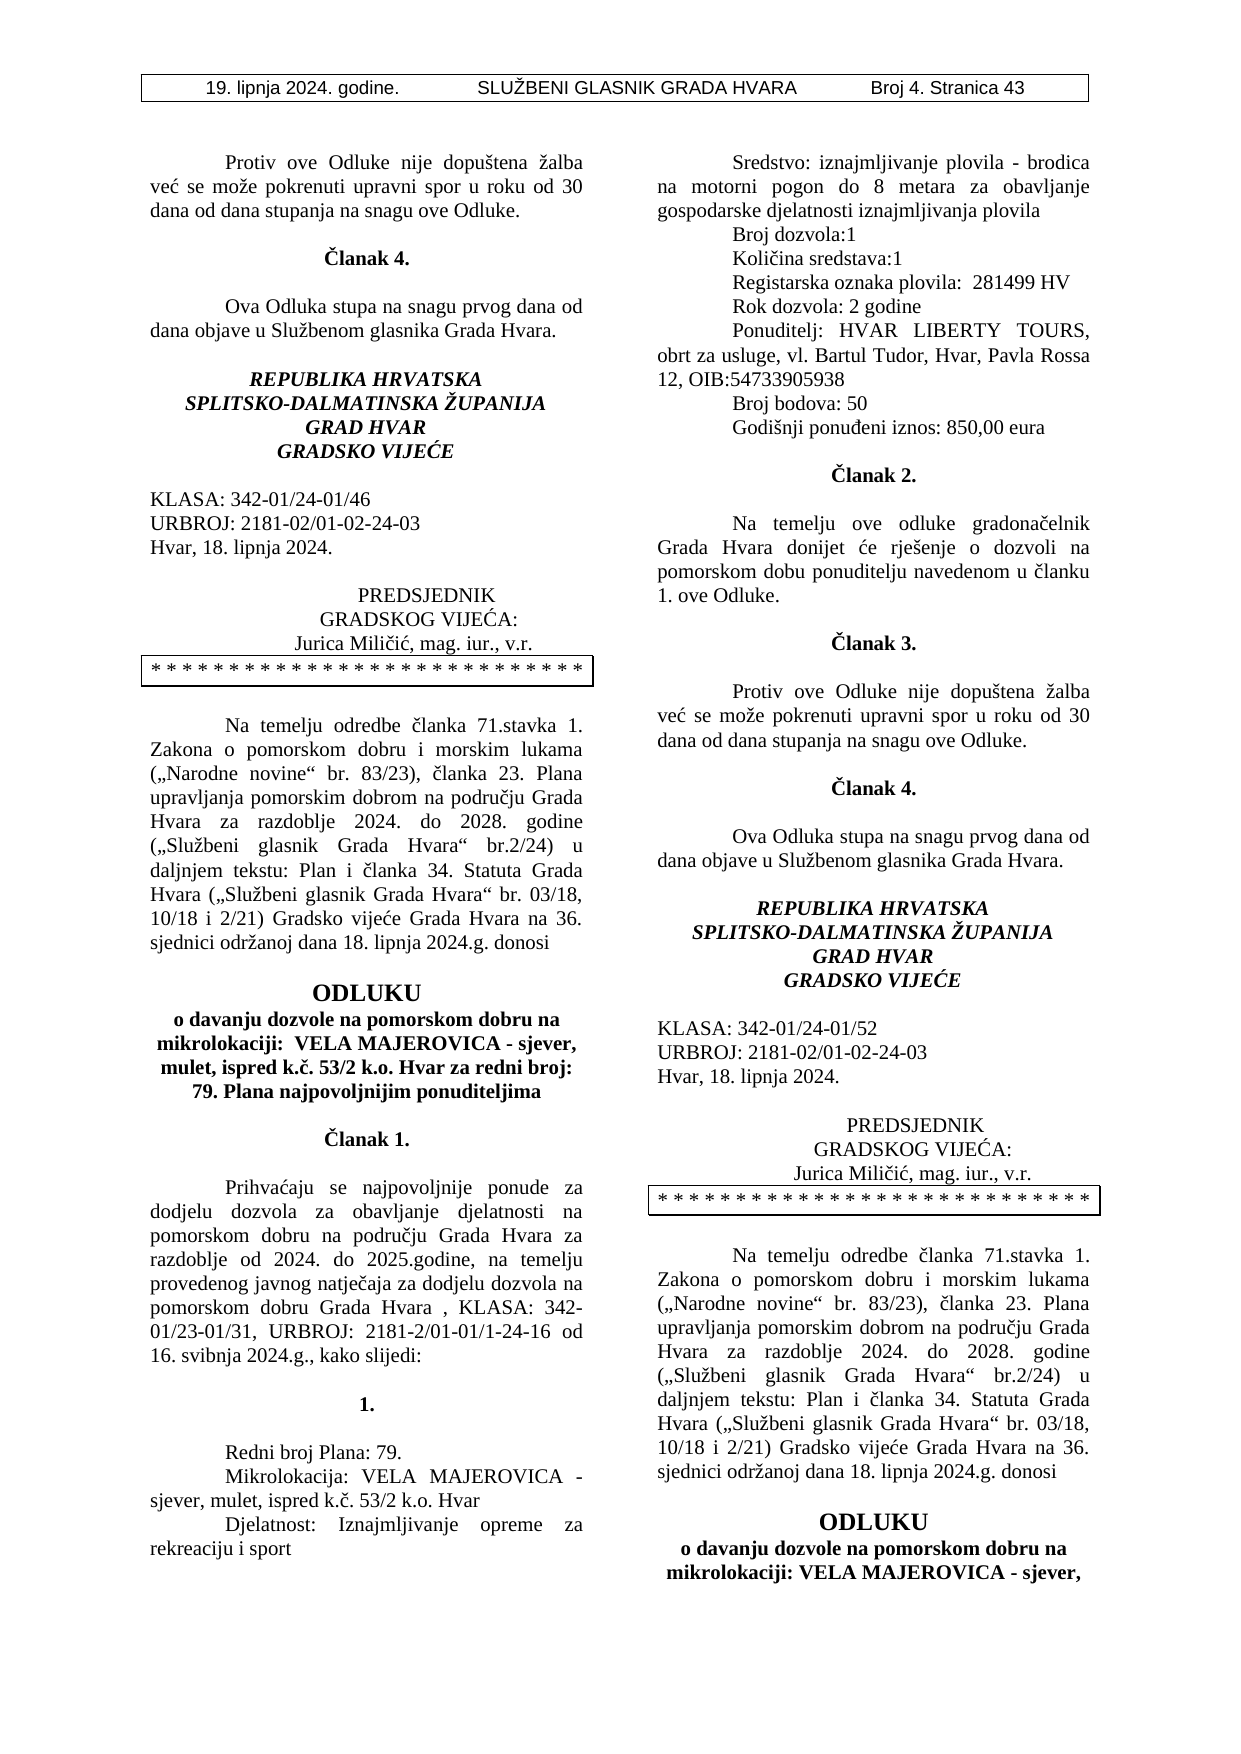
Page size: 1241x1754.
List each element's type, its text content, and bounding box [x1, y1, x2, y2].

text URBROJ: 2181-02/01-02-24-03 [150, 511, 583, 535]
text REPUBLIKA HRVATSKA [150, 367, 583, 391]
text GRADSKOG VIJEĆA: [150, 607, 583, 631]
text KLASA: 342-01/24-01/52 [657, 1016, 1090, 1040]
text Članak 2. [657, 463, 1090, 487]
text REPUBLIKA HRVATSKA [657, 896, 1090, 920]
text Na temelju ove odluke gradonačelnik Grada Hvara donijet će rješenje o dozvoli na pomorskom dobu ponuditelju navedenom u članku 1. ove Odluke. [657, 511, 1090, 607]
text Godišnji ponuđeni iznos: 850,00 eura [657, 415, 1090, 439]
text SPLITSKO-DALMATINSKA ŽUPANIJA [150, 391, 583, 415]
text GRADSKO VIJEĆE [657, 968, 1090, 992]
text Jurica Miličić, mag. iur., v.r. [657, 1161, 1090, 1185]
text Ova Odluka stupa na snagu prvog dana od dana objave u Službenom glasnika Grada Hvara. [657, 824, 1090, 872]
text GRADSKO VIJEĆE [150, 439, 583, 463]
text Registarska oznaka plovila: 281499 HV [657, 270, 1090, 294]
text Članak 4. [657, 776, 1090, 800]
text ODLUKU [657, 1507, 1090, 1536]
text Broj dozvola:1 [657, 222, 1090, 246]
text GRAD HVAR [657, 944, 1090, 968]
text Prihvaćaju se najpovoljnije ponude za dodjelu dozvola za obavljanje djelatnosti na pomorskom dobru na području Grada Hvara za razdoblje od 2024. do 2025.godine, na temelju provedenog javnog natječaja za dodjelu dozvola na pomorskom dobru Grada Hvara , KLASA: 342-01/23-01/31, URBROJ: 2181-2/01-01/1-24-16 od 16. svibnja 2024.g., kako slijedi: [150, 1175, 583, 1367]
text PREDSJEDNIK [657, 1112, 1090, 1137]
text Redni broj Plana: 79. [150, 1440, 583, 1464]
text URBROJ: 2181-02/01-02-24-03 [657, 1040, 1090, 1064]
text PREDSJEDNIK [150, 583, 583, 607]
text Protiv ove Odluke nije dopuštena žalba već se može pokrenuti upravni spor u roku od 30 dana od dana stupanja na snagu ove Odluke. [657, 679, 1090, 752]
text Sredstvo: iznajmljivanje plovila - brodica na motorni pogon do 8 metara za obavljanje gospodarske djelatnosti iznajmljivanja plovila [657, 150, 1090, 222]
text Hvar, 18. lipnja 2024. [150, 535, 583, 559]
text Protiv ove Odluke nije dopuštena žalba već se može pokrenuti upravni spor u roku od 30 dana od dana stupanja na snagu ove Odluke. [150, 150, 583, 222]
text Ponuditelj: HVAR LIBERTY TOURS, obrt za usluge, vl. Bartul Tudor, Hvar, Pavla Rossa 12, OIB:54733905938 [657, 318, 1090, 391]
text SPLITSKO-DALMATINSKA ŽUPANIJA [657, 920, 1090, 944]
text Hvar, 18. lipnja 2024. [657, 1064, 1090, 1088]
text Članak 1. [150, 1127, 583, 1151]
text Mikrolokacija: VELA MAJEROVICA - sjever, mulet, ispred k.č. 53/2 k.o. Hvar [150, 1464, 583, 1512]
text Djelatnost: Iznajmljivanje opreme za rekreaciju i sport [150, 1512, 583, 1560]
text GRAD HVAR [150, 415, 583, 439]
text Ova Odluka stupa na snagu prvog dana od dana objave u Službenom glasnika Grada Hvara. [150, 294, 583, 342]
text 1. [150, 1392, 583, 1416]
text Članak 4. [150, 246, 583, 270]
text o davanju dozvole na pomorskom dobru na mikrolokaciji: VELA MAJEROVICA - sjever, mulet, ispred k.č. 53/2 k.o. Hvar za redni broj: 79. Plana najpovoljnijim ponuditeljima [150, 1007, 583, 1103]
text Rok dozvola: 2 godine [657, 294, 1090, 318]
text Članak 3. [657, 631, 1090, 655]
text * * * * * * * * * * * * * * * * * * * * * * * * * * * * [142, 656, 592, 685]
text Količina sredstava:1 [657, 246, 1090, 270]
text ODLUKU [150, 978, 583, 1007]
text Jurica Miličić, mag. iur., v.r. [150, 631, 583, 655]
text GRADSKOG VIJEĆA: [657, 1137, 1090, 1161]
text Broj bodova: 50 [657, 391, 1090, 415]
text KLASA: 342-01/24-01/46 [150, 487, 583, 511]
text * * * * * * * * * * * * * * * * * * * * * * * * * * * * [649, 1186, 1099, 1214]
